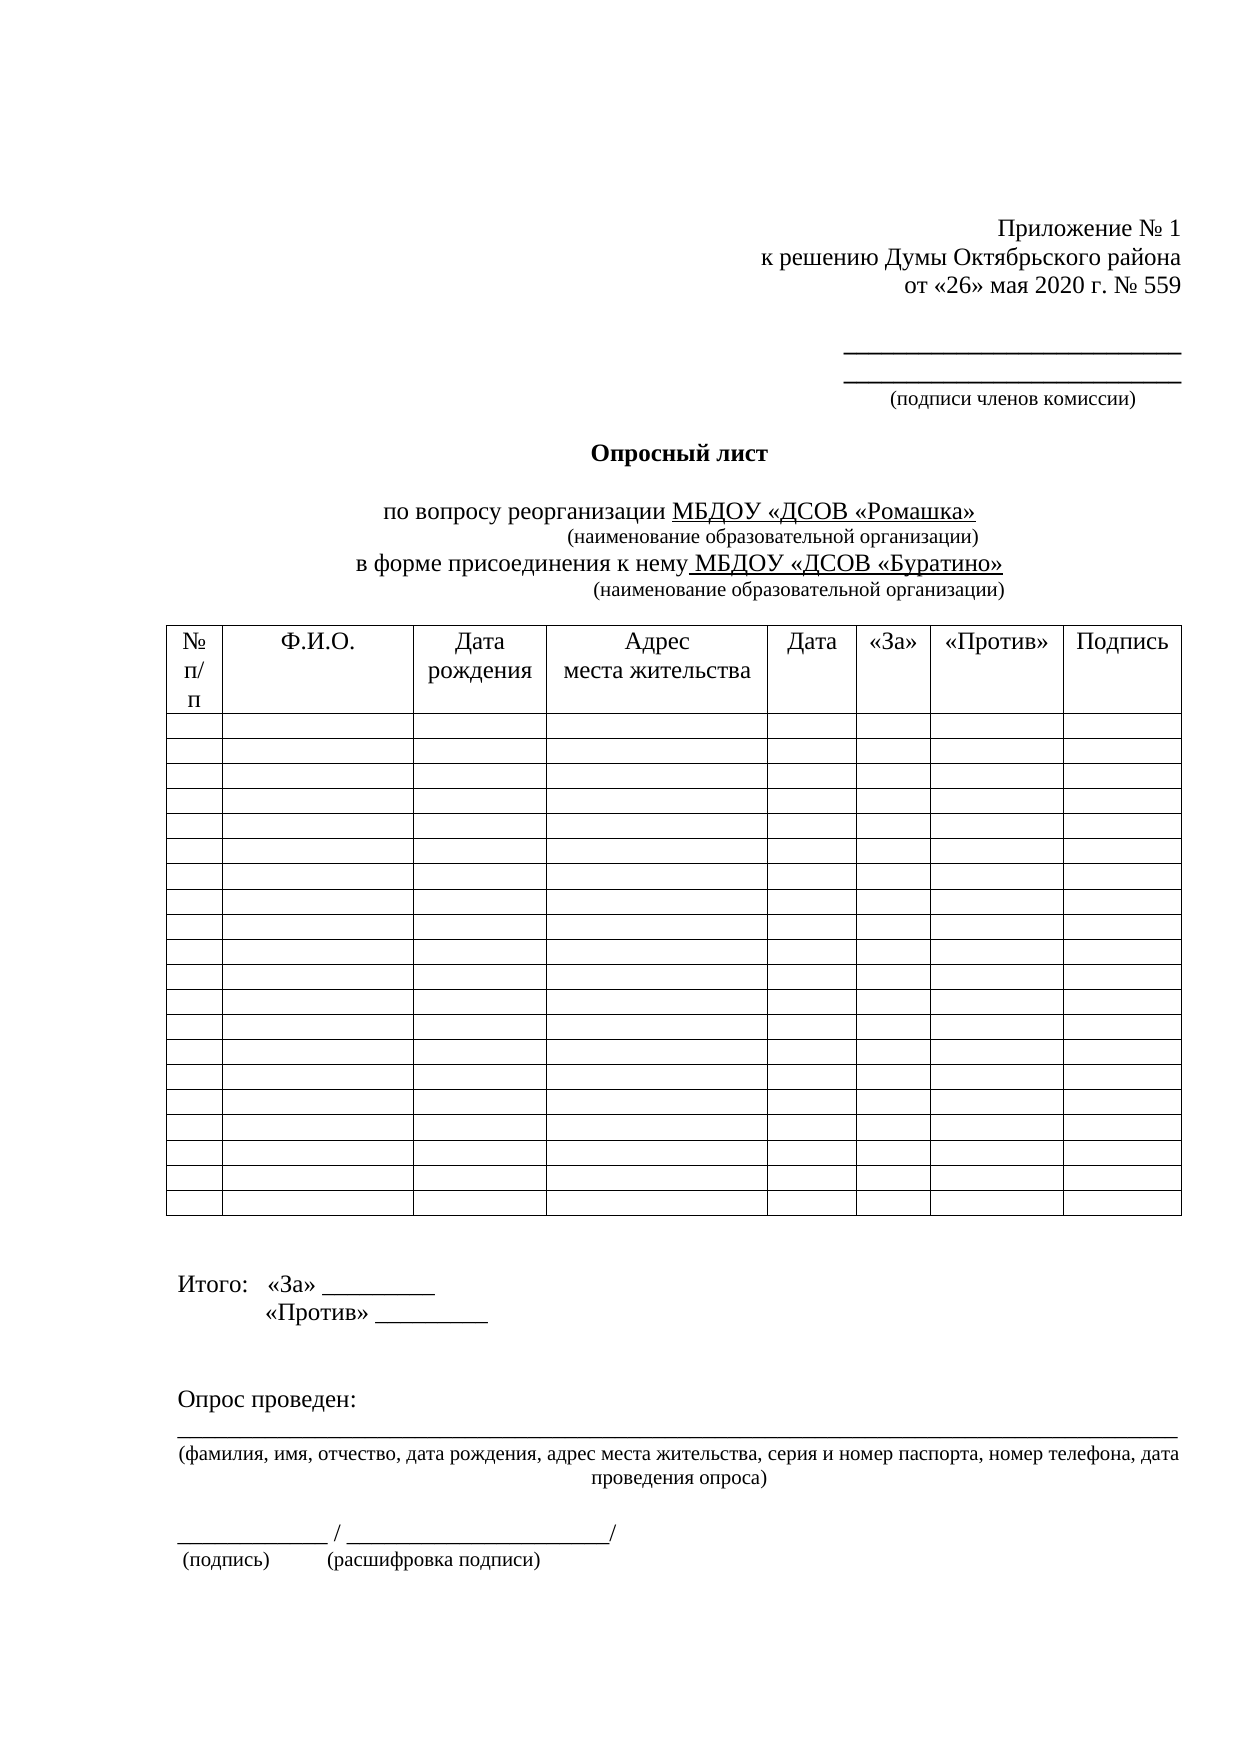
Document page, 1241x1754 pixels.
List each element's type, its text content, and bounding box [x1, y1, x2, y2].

table_cell [1064, 1141, 1181, 1164]
text ___________________________ [177, 328, 1181, 357]
text Опрос проведен: ________________________________________________________________________________ [177, 1384, 1181, 1441]
table_header «За» [857, 626, 930, 713]
table_cell [931, 965, 1063, 989]
table_cell [1064, 1090, 1181, 1114]
table_cell [547, 1115, 767, 1139]
text (подпись) (расшифровка подписи) [177, 1547, 1181, 1571]
table_cell [223, 1090, 413, 1114]
table_header Дата рождения [414, 626, 546, 713]
table_cell [223, 1166, 413, 1190]
table_cell [223, 965, 413, 989]
table_cell [223, 839, 413, 863]
table_cell [414, 814, 546, 838]
table_cell [931, 990, 1063, 1014]
table_cell [547, 890, 767, 913]
table_cell [547, 1015, 767, 1039]
table_cell [1064, 1040, 1181, 1064]
table_cell [1064, 1065, 1181, 1089]
table_cell [547, 864, 767, 888]
table_cell [931, 1191, 1063, 1215]
table_cell [167, 1040, 222, 1064]
table_cell [167, 890, 222, 913]
table_cell [414, 1115, 546, 1139]
table_cell [857, 1015, 930, 1039]
table_cell [857, 1115, 930, 1139]
table_cell [223, 1191, 413, 1215]
table_cell [857, 1090, 930, 1114]
table_cell [167, 965, 222, 989]
table_cell [857, 1040, 930, 1064]
text в форме присоединения к нему МБДОУ «ДСОВ «Буратино» [177, 548, 1181, 577]
table_cell [547, 940, 767, 964]
table_cell [167, 940, 222, 964]
table_cell [1064, 739, 1181, 763]
table_cell [547, 839, 767, 863]
table_cell [547, 1166, 767, 1190]
table_cell [1064, 990, 1181, 1014]
table_cell [931, 1166, 1063, 1190]
table_cell [857, 839, 930, 863]
table_cell [768, 915, 856, 939]
table_cell [547, 714, 767, 738]
table_cell [414, 1191, 546, 1215]
table_cell [931, 814, 1063, 838]
table_cell [857, 1065, 930, 1089]
table_cell [414, 1090, 546, 1114]
table_cell [768, 1090, 856, 1114]
table_cell [857, 990, 930, 1014]
table_cell [414, 739, 546, 763]
table_cell [1064, 940, 1181, 964]
table_cell [931, 839, 1063, 863]
table_cell [414, 839, 546, 863]
table_cell [1064, 814, 1181, 838]
table_cell [1064, 789, 1181, 813]
table_cell [167, 814, 222, 838]
table_cell [1064, 864, 1181, 888]
table_cell [167, 990, 222, 1014]
table_cell [768, 1191, 856, 1215]
table_cell [223, 789, 413, 813]
table_cell [931, 1115, 1063, 1139]
text Опросный лист [177, 438, 1181, 467]
table_cell [167, 1115, 222, 1139]
table_cell [931, 764, 1063, 788]
table_cell [931, 789, 1063, 813]
table_cell [857, 965, 930, 989]
table_cell [931, 890, 1063, 913]
table_cell [414, 965, 546, 989]
table_cell [857, 890, 930, 913]
table_cell [1064, 1191, 1181, 1215]
text (наименование образовательной организации) [177, 577, 1181, 601]
table_cell [223, 990, 413, 1014]
table_cell [414, 890, 546, 913]
table_cell [547, 789, 767, 813]
text Приложение № 1 [177, 213, 1181, 242]
text Итого: «За» _________ [177, 1269, 1181, 1297]
table_cell [768, 940, 856, 964]
table_cell [414, 864, 546, 888]
table_cell [414, 1065, 546, 1089]
table_cell [414, 714, 546, 738]
text ___________________________ [177, 357, 1181, 385]
table_cell [857, 1191, 930, 1215]
table_cell [223, 1065, 413, 1089]
table_cell [768, 1166, 856, 1190]
table_cell [547, 814, 767, 838]
table_cell [1064, 764, 1181, 788]
table_cell [768, 739, 856, 763]
table_cell [414, 1141, 546, 1164]
text ____________ / _____________________/ [177, 1518, 1181, 1547]
table_cell [223, 864, 413, 888]
table_cell [223, 1015, 413, 1039]
table_cell [167, 789, 222, 813]
table_cell [223, 890, 413, 913]
table_cell [414, 1040, 546, 1064]
table_cell [414, 915, 546, 939]
table_cell [167, 1090, 222, 1114]
table_cell [1064, 965, 1181, 989]
table_cell [223, 1115, 413, 1139]
table_cell [223, 764, 413, 788]
table_cell [768, 1141, 856, 1164]
table_cell [547, 739, 767, 763]
table_cell [931, 1040, 1063, 1064]
table_header Ф.И.О. [223, 626, 413, 713]
table_header Адрес места жительства [547, 626, 767, 713]
table_header № п/п [167, 626, 222, 713]
table_cell [931, 1065, 1063, 1089]
table_cell [167, 739, 222, 763]
text (наименование образовательной организации) [177, 524, 1181, 548]
table_cell [768, 965, 856, 989]
table_cell [857, 789, 930, 813]
table_header «Против» [931, 626, 1063, 713]
table_cell [768, 864, 856, 888]
table_cell [414, 990, 546, 1014]
table_cell [547, 1141, 767, 1164]
text (подписи членов комиссии) [177, 385, 1181, 409]
table_cell [167, 1015, 222, 1039]
table_cell [857, 940, 930, 964]
table_cell [931, 940, 1063, 964]
table_header Дата [768, 626, 856, 713]
table_cell [768, 1115, 856, 1139]
table_cell [1064, 839, 1181, 863]
table_cell [857, 764, 930, 788]
table_cell [167, 1166, 222, 1190]
table_cell [931, 1090, 1063, 1114]
table_cell [931, 864, 1063, 888]
table_cell [768, 764, 856, 788]
table_cell [414, 1166, 546, 1190]
table_cell [768, 714, 856, 738]
table_cell [1064, 1115, 1181, 1139]
table_cell [223, 915, 413, 939]
text к решению Думы Октябрьского района [177, 242, 1181, 270]
table_cell [167, 1191, 222, 1215]
table_cell [167, 1141, 222, 1164]
table_cell [547, 1065, 767, 1089]
table_cell [768, 890, 856, 913]
table_cell [167, 764, 222, 788]
text «Против» _________ [177, 1297, 1181, 1326]
table_cell [768, 1040, 856, 1064]
table_cell [857, 739, 930, 763]
table_cell [931, 1015, 1063, 1039]
table_cell [167, 864, 222, 888]
table_cell [931, 1141, 1063, 1164]
table_cell [223, 1141, 413, 1164]
table_cell [223, 814, 413, 838]
table_cell [223, 714, 413, 738]
table_cell [857, 814, 930, 838]
table_cell [167, 839, 222, 863]
table_cell [857, 864, 930, 888]
table_cell [1064, 890, 1181, 913]
table_cell [414, 1015, 546, 1039]
table_cell [768, 1015, 856, 1039]
table_cell [167, 1065, 222, 1089]
table_cell [857, 1166, 930, 1190]
table_cell [547, 1040, 767, 1064]
table_cell [547, 1191, 767, 1215]
table_cell [857, 1141, 930, 1164]
table_cell [547, 764, 767, 788]
table_cell [931, 915, 1063, 939]
table_cell [1064, 1166, 1181, 1190]
text по вопросу реорганизации МБДОУ «ДСОВ «Ромашка» [177, 496, 1181, 524]
table_cell [931, 714, 1063, 738]
table_cell [768, 1065, 856, 1089]
table_cell [414, 789, 546, 813]
table_cell [547, 965, 767, 989]
table_header Подпись [1064, 626, 1181, 713]
table_cell [547, 990, 767, 1014]
table_cell [768, 839, 856, 863]
table_cell [223, 940, 413, 964]
table_cell [931, 739, 1063, 763]
table_cell [223, 739, 413, 763]
text от «26» мая 2020 г. № 559 [177, 270, 1181, 299]
table_cell [768, 990, 856, 1014]
table_cell [1064, 714, 1181, 738]
table_cell [547, 1090, 767, 1114]
table_cell [414, 940, 546, 964]
table_cell [167, 714, 222, 738]
table_cell [547, 915, 767, 939]
table_cell [768, 814, 856, 838]
table_cell [1064, 915, 1181, 939]
table_cell [223, 1040, 413, 1064]
text (фамилия, имя, отчество, дата рождения, адрес места жительства, серия и номер паспорта, номер телефона, дата проведения опроса) [177, 1441, 1181, 1489]
table_cell [1064, 1015, 1181, 1039]
table_cell [414, 764, 546, 788]
table_cell [768, 789, 856, 813]
table_cell [857, 915, 930, 939]
table_cell [167, 915, 222, 939]
table_cell [857, 714, 930, 738]
